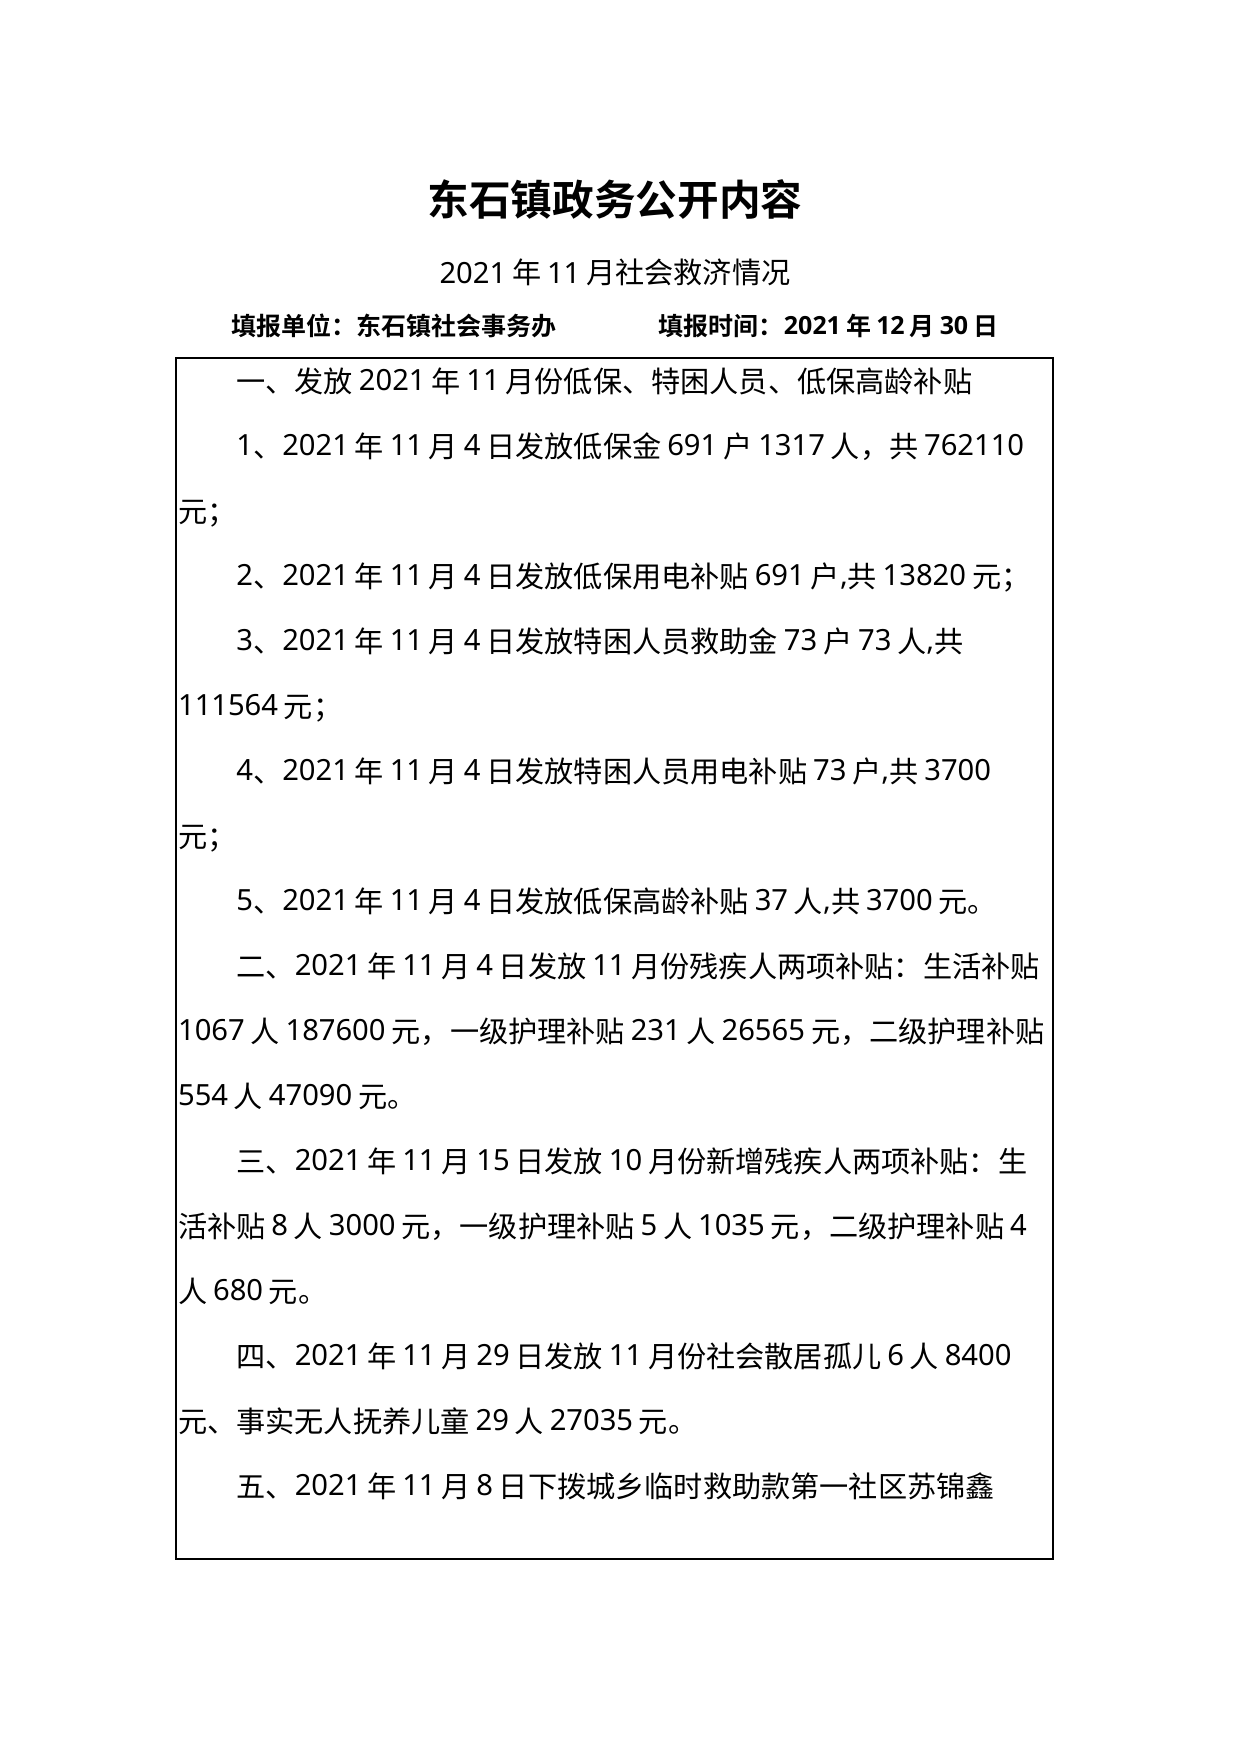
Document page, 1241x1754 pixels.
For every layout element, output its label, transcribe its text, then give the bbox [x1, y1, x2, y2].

table_cell 填报单位：东石镇社会事务办 填报时间：2021年12月30日 [176, 292, 1053, 357]
table_header 东石镇政务公开内容 2021年11月社会救济情况 [176, 162, 1053, 292]
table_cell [177, 359, 1052, 1558]
